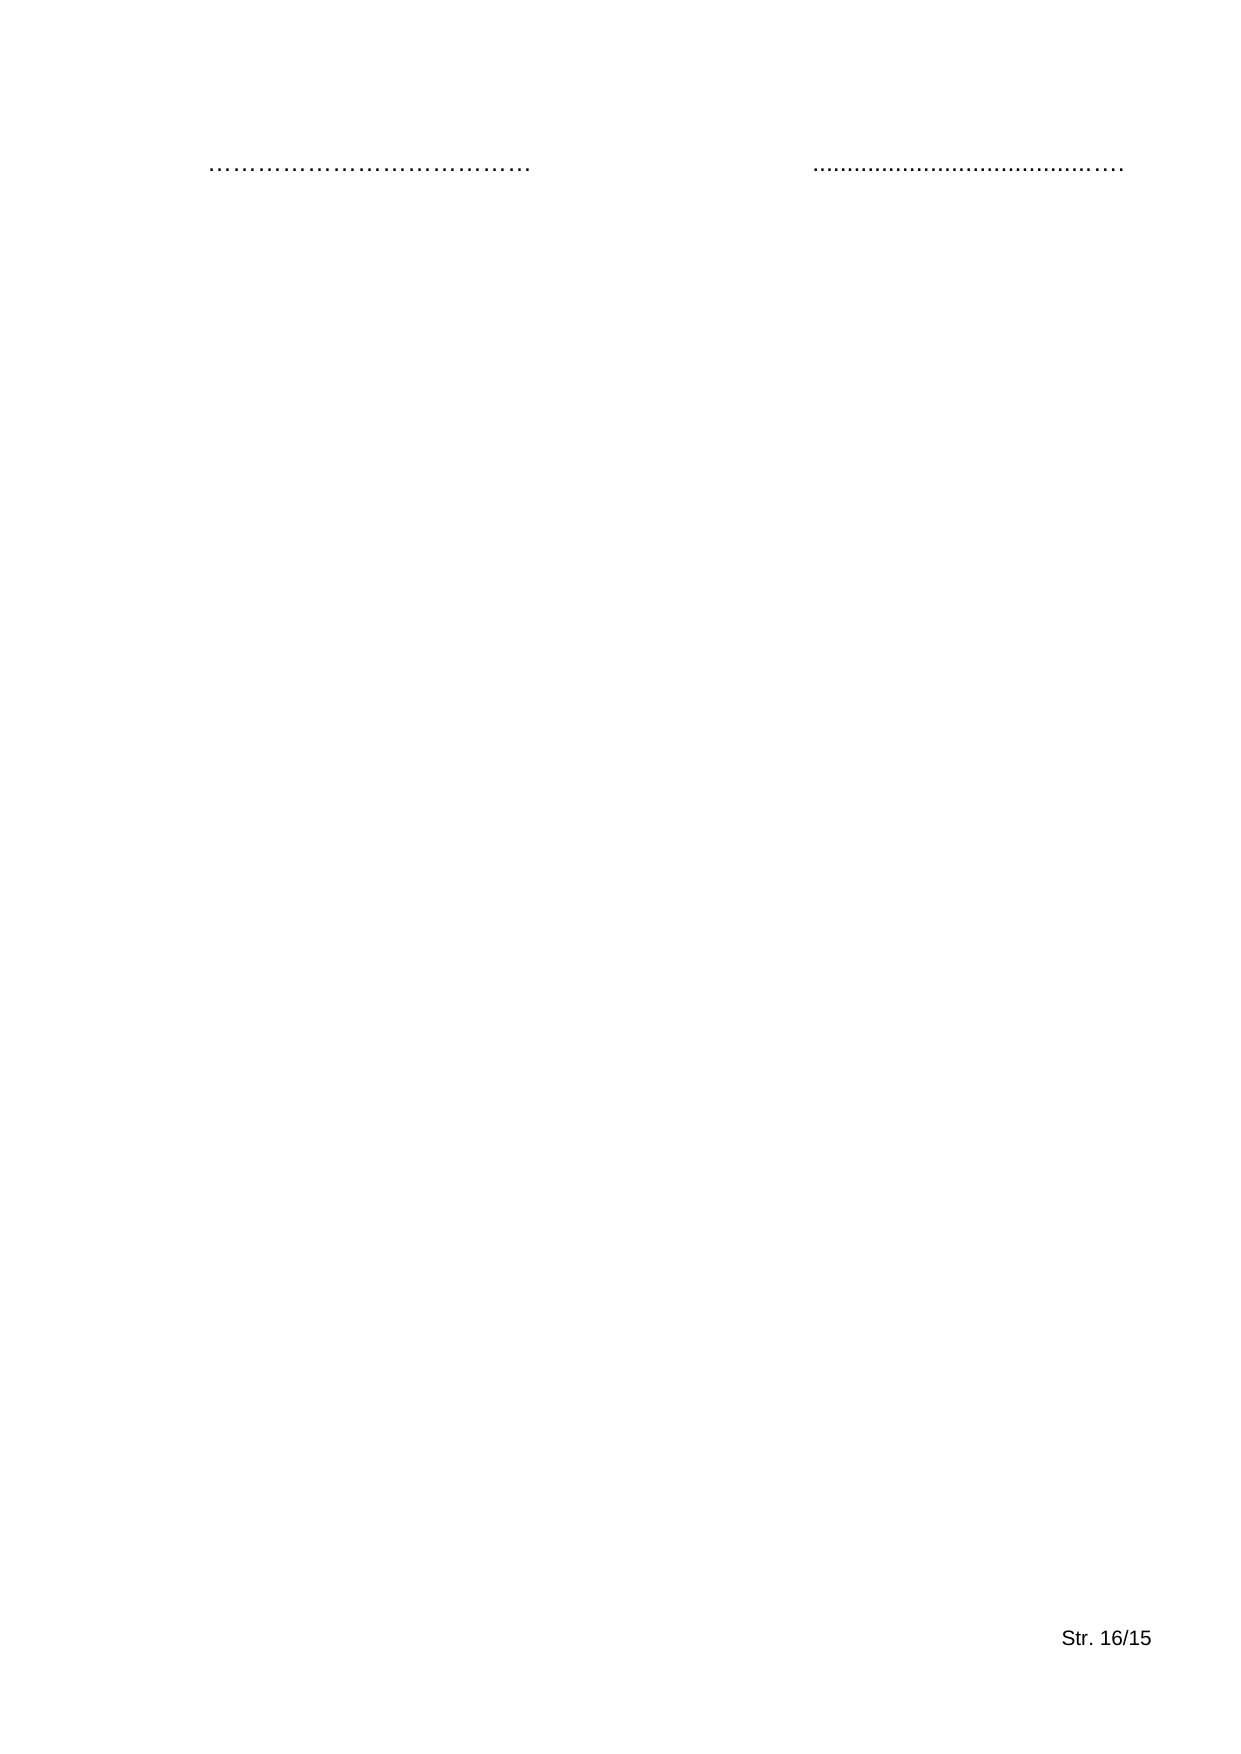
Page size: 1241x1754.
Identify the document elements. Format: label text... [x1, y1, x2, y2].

text ………………………………… …. [207, 148, 1152, 176]
